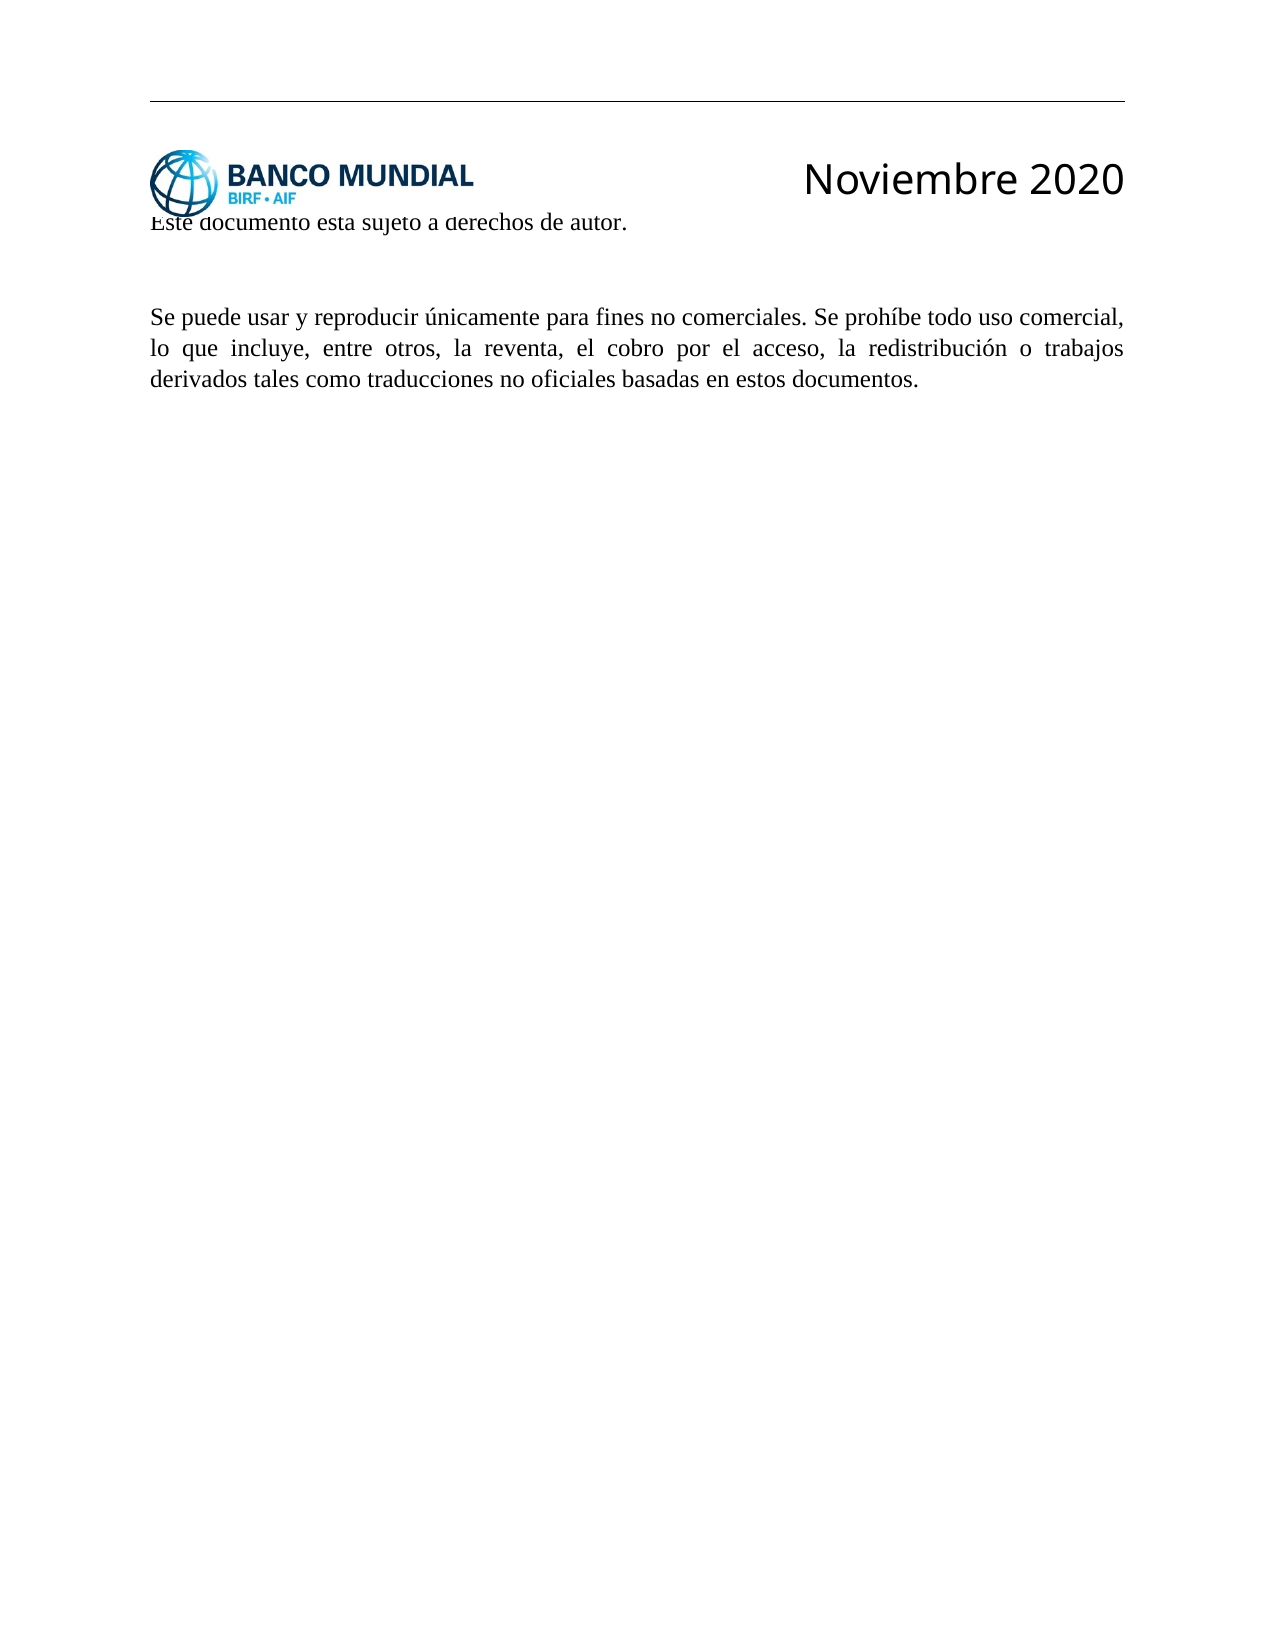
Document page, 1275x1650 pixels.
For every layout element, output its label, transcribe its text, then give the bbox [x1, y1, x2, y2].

text Noviembre 2020 [474, 150, 1125, 207]
text Este documento está sujeto a derechos de autor. [150, 207, 1125, 236]
text Se puede usar y reproducir únicamente para fines no comerciales. Se prohíbe todo uso comercial, lo que incluye, entre otros, la reventa, el cobro por el acceso, la redistribución o trabajos derivados tales como traducciones no oficiales basadas en estos documentos. [150, 302, 1125, 393]
picture [150, 150, 474, 217]
